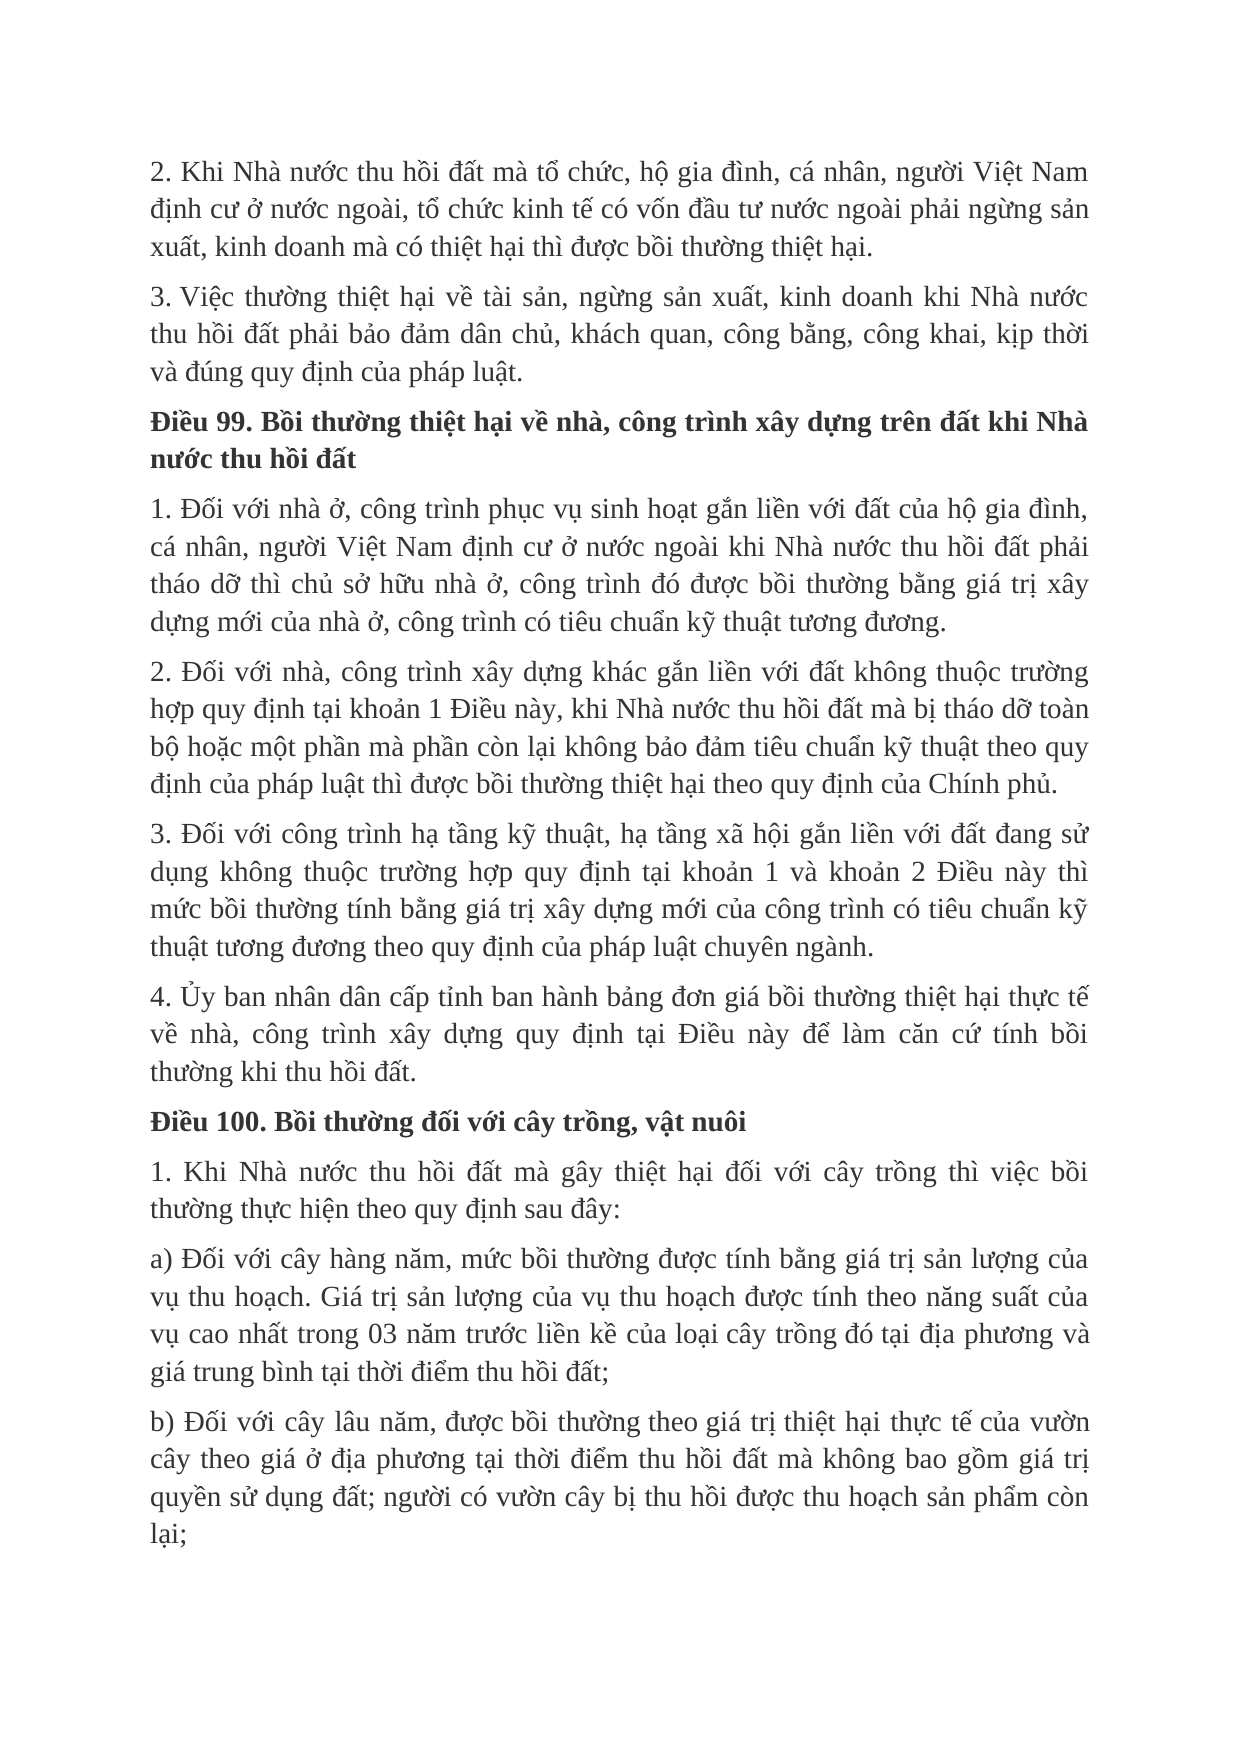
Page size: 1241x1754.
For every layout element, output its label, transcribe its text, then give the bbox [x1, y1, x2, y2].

text a) Đối với cây hàng năm, mức bồi thường được tính bằng giá trị sản lượng của vụ thu hoạch. Giá trị sản lượng của vụ thu hoạch được tính theo năng suất của vụ cao nhất trong 03 năm trước liền kề của loại cây trồng đó tại địa phương và giá trung bình tại thời điểm thu hồi đất; [150, 1237, 1090, 1387]
text 1. Đối với nhà ở, công trình phục vụ sinh hoạt gắn liền với đất của hộ gia đình, cá nhân, người Việt Nam định cư ở nước ngoài khi Nhà nước thu hồi đất phải tháo dỡ thì chủ sở hữu nhà ở, công trình đó được bồi thường bằng giá trị xây dựng mới của nhà ở, công trình có tiêu chuẩn kỹ thuật tương đương. [150, 487, 1090, 637]
text 2. Đối với nhà, công trình xây dựng khác gắn liền với đất không thuộc trường hợp quy định tại khoản 1 Điều này, khi Nhà nước thu hồi đất mà bị tháo dỡ toàn bộ hoặc một phần mà phần còn lại không bảo đảm tiêu chuẩn kỹ thuật theo quy định của pháp luật thì được bồi thường thiệt hại theo quy định của Chính phủ. [150, 650, 1090, 800]
text 2. Khi Nhà nước thu hồi đất mà tổ chức, hộ gia đình, cá nhân, người Việt Nam định cư ở nước ngoài, tổ chức kinh tế có vốn đầu tư nước ngoài phải ngừng sản xuất, kinh doanh mà có thiệt hại thì được bồi thường thiệt hại. [150, 150, 1090, 262]
text Điều 99. Bồi thường thiệt hại về nhà, công trình xây dựng trên đất khi Nhà nước thu hồi đất [150, 400, 1090, 475]
text 1. Khi Nhà nước thu hồi đất mà gây thiệt hại đối với cây trồng thì việc bồi thường thực hiện theo quy định sau đây: [150, 1150, 1090, 1225]
text 3. Việc thường thiệt hại về tài sản, ngừng sản xuất, kinh doanh khi Nhà nước thu hồi đất phải bảo đảm dân chủ, khách quan, công bằng, công khai, kịp thời và đúng quy định của pháp luật. [150, 275, 1090, 387]
text 3. Đối với công trình hạ tầng kỹ thuật, hạ tầng xã hội gắn liền với đất đang sử dụng không thuộc trường hợp quy định tại khoản 1 và khoản 2 Điều này thì mức bồi thường tính bằng giá trị xây dựng mới của công trình có tiêu chuẩn kỹ thuật tương đương theo quy định của pháp luật chuyên ngành. [150, 812, 1090, 962]
text 4. Ủy ban nhân dân cấp tỉnh ban hành bảng đơn giá bồi thường thiệt hại thực tế về nhà, công trình xây dựng quy định tại Điều này để làm căn cứ tính bồi thường khi thu hồi đất. [150, 975, 1090, 1087]
text Điều 100. Bồi thường đối với cây trồng, vật nuôi [150, 1100, 1090, 1137]
text b) Đối với cây lâu năm, được bồi thường theo giá trị thiệt hại thực tế của vườn cây theo giá ở địa phương tại thời điểm thu hồi đất mà không bao gồm giá trị quyền sử dụng đất; người có vườn cây bị thu hồi được thu hoạch sản phẩm còn lại; [150, 1400, 1090, 1550]
